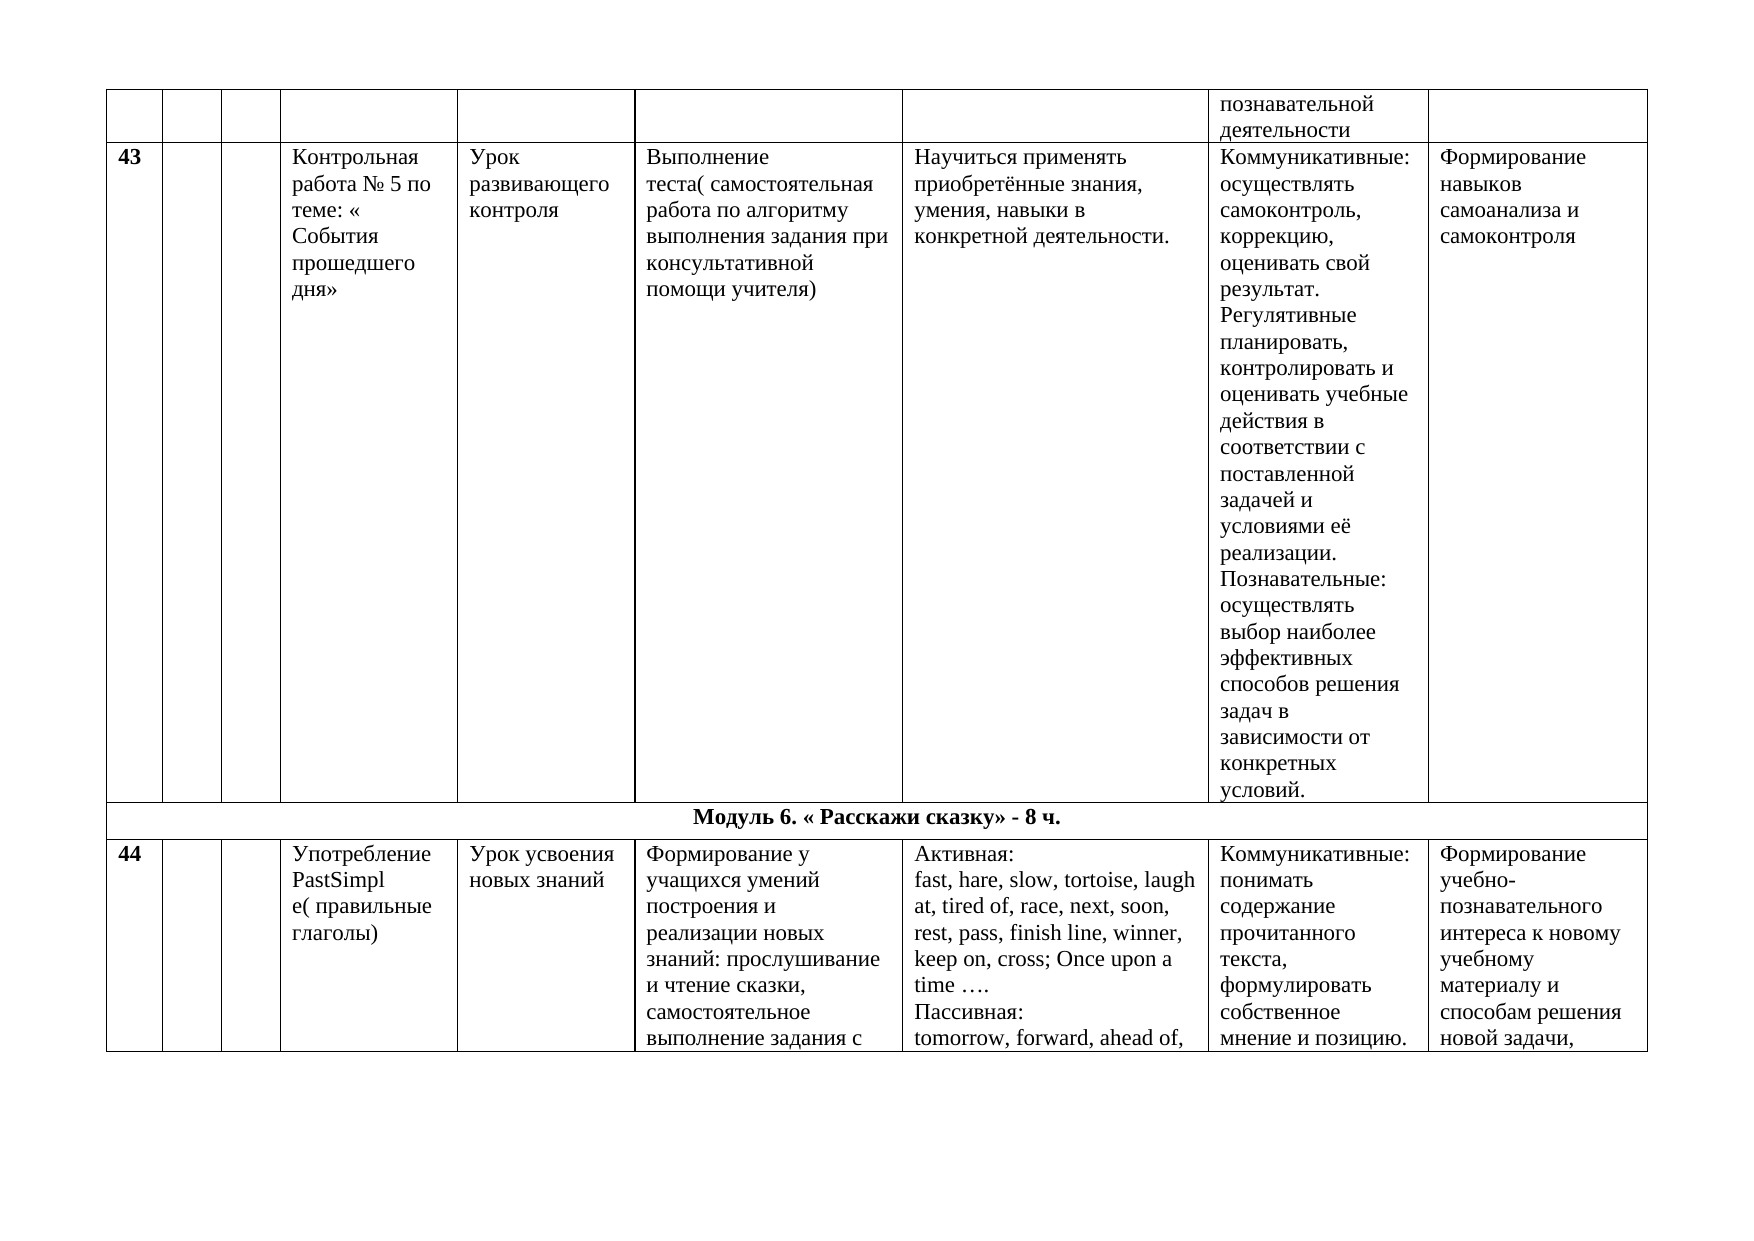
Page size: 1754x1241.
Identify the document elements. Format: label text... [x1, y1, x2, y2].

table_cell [1429, 840, 1647, 1051]
table_cell 42 [107, 90, 162, 142]
table_cell [163, 143, 221, 802]
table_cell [636, 840, 902, 1051]
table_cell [1209, 90, 1428, 142]
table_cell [458, 840, 634, 1051]
table_cell Научиться применять приобретённые знания, умения, навыки в конкретной деятельности. [903, 143, 1208, 802]
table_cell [1429, 90, 1647, 142]
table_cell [636, 90, 902, 142]
table_cell Модуль 6. « Расскажи сказку» - 8 ч. [107, 803, 1647, 839]
table_cell [222, 143, 280, 802]
table_cell Формирование навыков самоанализа и самоконтроля [1429, 143, 1647, 802]
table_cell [458, 90, 634, 142]
table_cell [222, 840, 280, 1051]
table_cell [903, 840, 1208, 1051]
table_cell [281, 90, 457, 142]
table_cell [281, 840, 457, 1051]
table_cell [163, 90, 221, 142]
table_cell [163, 840, 221, 1051]
table_cell Коммуникативные: осуществлять самоконтроль, коррекцию, оценивать свой результат. Регулятивные планировать, контролировать и оценивать учебные действия в соответствии с поставленной задачей и условиями её реализации. Познавательные: осуществлять выбор наиболее эффективных способов решения задач в зависимости от конкретных условий. [1209, 143, 1428, 802]
table_cell Контрольная работа № 5 по теме: « События прошедшего дня» [281, 143, 457, 802]
table_cell [222, 90, 280, 142]
table_cell 43 [107, 143, 162, 802]
table_cell 44 [107, 840, 162, 1051]
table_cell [903, 90, 1208, 142]
table_cell Урок развивающего контроля [458, 143, 634, 802]
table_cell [1209, 840, 1428, 1051]
table_cell Выполнение теста( самостоятельная работа по алгоритму выполнения задания при консультативной помощи учителя) [636, 143, 902, 802]
